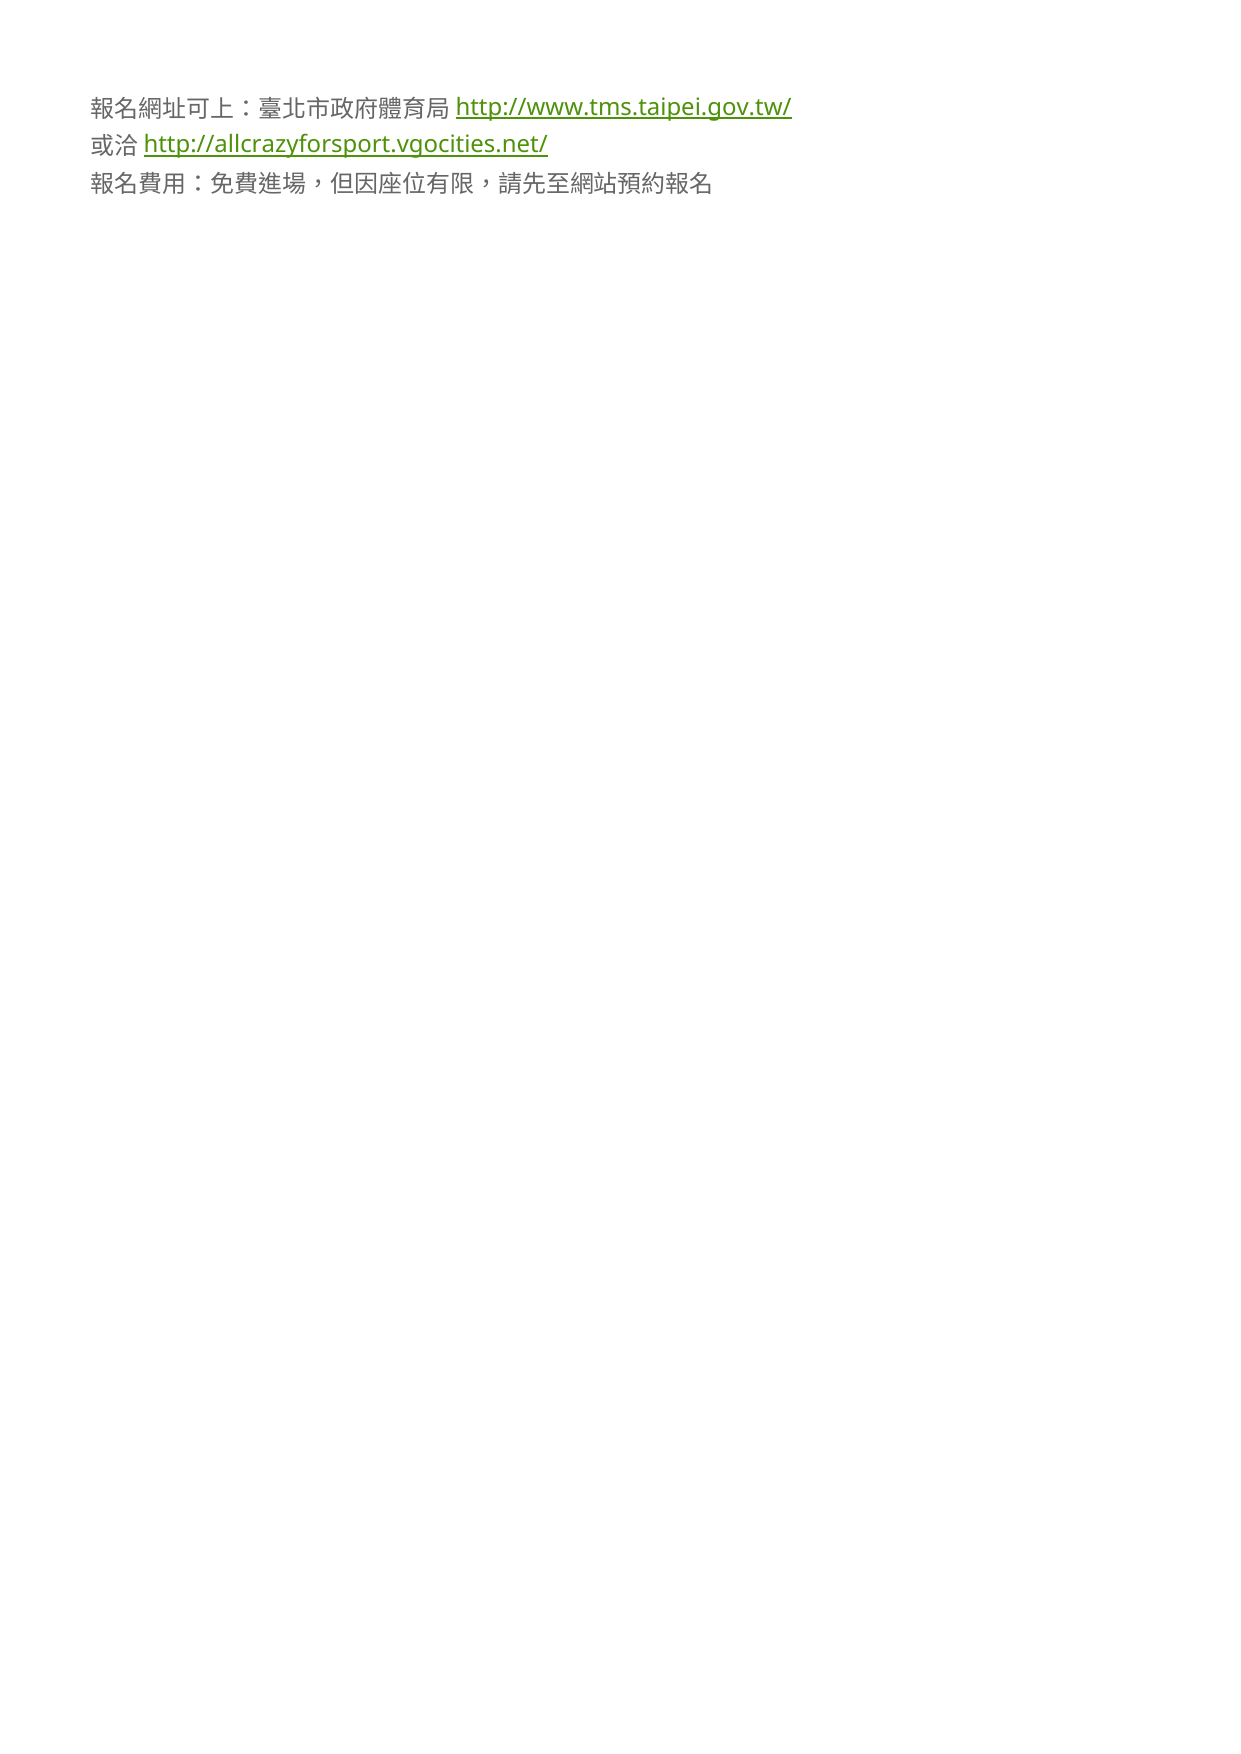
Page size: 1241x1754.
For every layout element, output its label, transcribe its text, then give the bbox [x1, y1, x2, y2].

text 報名網址可上：臺北市政府體育局 http://www.tms.taipei.gov.tw/ 或洽http://allcrazyforsport.vgocities.net/ 報名費用：免費進場，但因座位有限，請先至網站預約報名 [91, 89, 1165, 202]
